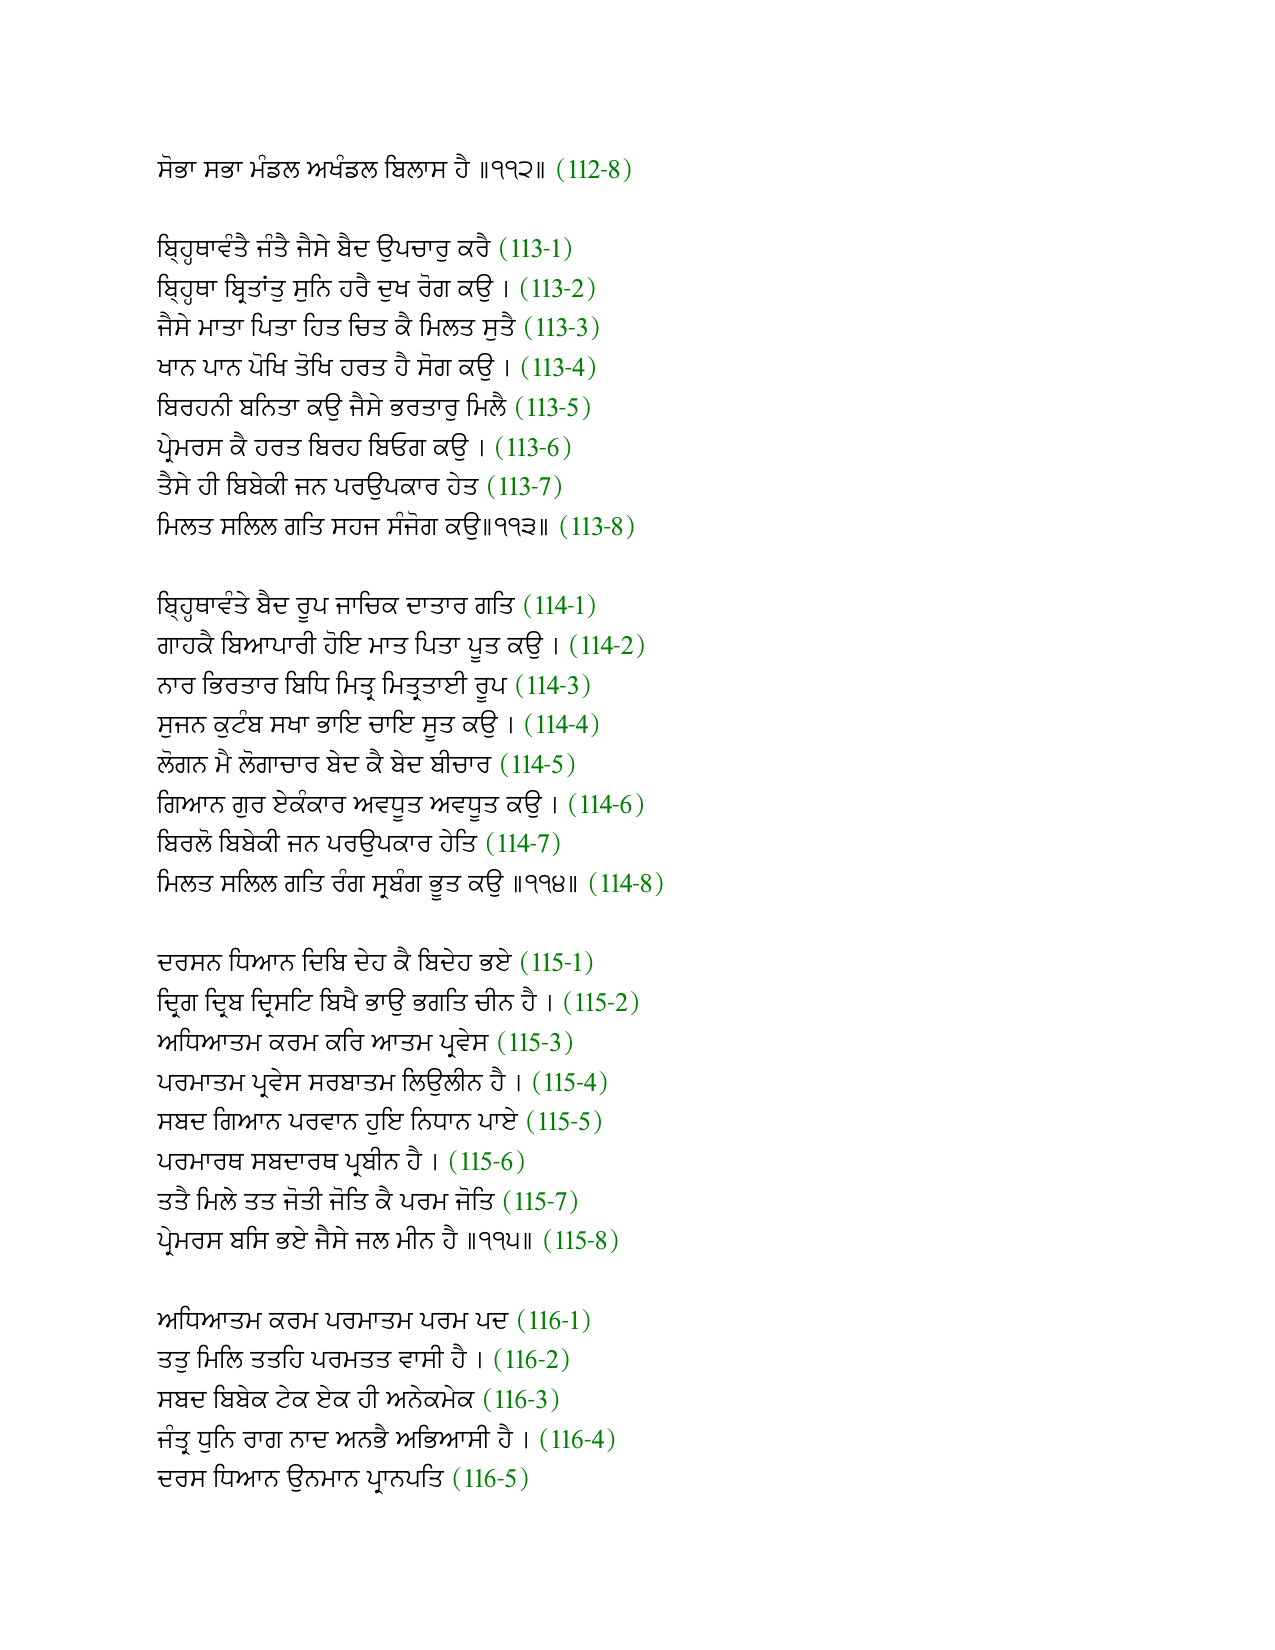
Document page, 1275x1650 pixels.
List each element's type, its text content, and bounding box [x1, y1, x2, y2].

text ਬਿਰਲੋ ਬਿਬੇਕੀ ਜਨ ਪਰਉਪਕਾਰ ਹੇਤਿ (114-7) [150, 825, 1125, 864]
text ਤਤੈ ਮਿਲੇ ਤਤ ਜੋਤੀ ਜੋਤਿ ਕੈ ਪਰਮ ਜੋਤਿ (115-7) [150, 1182, 1125, 1222]
text ਸਬਦ ਬਿਬੇਕ ਟੇਕ ਏਕ ਹੀ ਅਨੇਕਮੇਕ (116-3) [150, 1380, 1125, 1420]
text ਦ੍ਰਿਗ ਦ੍ਰਿਬ ਦ੍ਰਿਸਟਿ ਬਿਖੈ ਭਾਉ ਭਗਤਿ ਚੀਨ ਹੈ । (115-2) [150, 983, 1125, 1023]
text ਸੋਭਾ ਸਭਾ ਮੰਡਲ ਅਖੰਡਲ ਬਿਲਾਸ ਹੈ ॥੧੧੨॥ (112-8) [150, 150, 1125, 190]
text ਪ੍ਰੇਮਰਸ ਬਸਿ ਭਏ ਜੈਸੇ ਜਲ ਮੀਨ ਹੈ ॥੧੧੫॥ (115-8) [150, 1222, 1125, 1261]
text ਮਿਲਤ ਸਲਿਲ ਗਤਿ ਰੰਗ ਸ੍ਰਬੰਗ ਭੂਤ ਕਉ ॥੧੧੪॥ (114-8) [150, 864, 1125, 904]
text ਨਾਰ ਭਿਰਤਾਰ ਬਿਧਿ ਮਿਤ੍ਰ ਮਿਤ੍ਰਤਾਈ ਰੂਪ (114-3) [150, 666, 1125, 706]
text ਬਿ੍ਹ੍ਹਥਾ ਬ੍ਰਿਤਾਂਤੁ ਸੁਨਿ ਹਰੈ ਦੁਖ ਰੋਗ ਕਉ । (113-2) [150, 269, 1125, 309]
text ਤਤੁ ਮਿਲਿ ਤਤਹਿ ਪਰਮਤਤ ਵਾਸੀ ਹੈ । (116-2) [150, 1341, 1125, 1380]
text ਦਰਸ ਧਿਆਨ ਉਨਮਾਨ ਪ੍ਰਾਨਪਤਿ (116-5) [150, 1460, 1125, 1499]
text ਲੋਗਨ ਮੈ ਲੋਗਾਚਾਰ ਬੇਦ ਕੈ ਬੇਦ ਬੀਚਾਰ (114-5) [150, 745, 1125, 785]
text ਬਿ੍ਹ੍ਹਥਾਵੰਤੈ ਜੰਤੈ ਜੈਸੇ ਬੈਦ ਉਪਚਾਰੁ ਕਰੈ (113-1) [150, 229, 1125, 269]
text ਬਿ੍ਹ੍ਹਥਾਵੰਤੇ ਬੈਦ ਰੂਪ ਜਾਚਿਕ ਦਾਤਾਰ ਗਤਿ (114-1) [150, 587, 1125, 626]
text ਪਰਮਾਰਥ ਸਬਦਾਰਥ ਪ੍ਰਬੀਨ ਹੈ । (115-6) [150, 1142, 1125, 1182]
text ਪ੍ਰੇਮਰਸ ਕੈ ਹਰਤ ਬਿਰਹ ਬਿਓਗ ਕਉ । (113-6) [150, 428, 1125, 467]
text ਅਧਿਆਤਮ ਕਰਮ ਪਰਮਾਤਮ ਪਰਮ ਪਦ (116-1) [150, 1301, 1125, 1341]
text ਦਰਸਨ ਧਿਆਨ ਦਿਬਿ ਦੇਹ ਕੈ ਬਿਦੇਹ ਭਏ (115-1) [150, 944, 1125, 983]
text ਜੈਸੇ ਮਾਤਾ ਪਿਤਾ ਹਿਤ ਚਿਤ ਕੈ ਮਿਲਤ ਸੁਤੈ (113-3) [150, 309, 1125, 348]
text ਗਾਹਕੈ ਬਿਆਪਾਰੀ ਹੋਇ ਮਾਤ ਪਿਤਾ ਪੂਤ ਕਉ । (114-2) [150, 626, 1125, 666]
text ਸਬਦ ਗਿਆਨ ਪਰਵਾਨ ਹੁਇ ਨਿਧਾਨ ਪਾਏ (115-5) [150, 1102, 1125, 1142]
text ਬਿਰਹਨੀ ਬਨਿਤਾ ਕਉ ਜੈਸੇ ਭਰਤਾਰੁ ਮਿਲੈ (113-5) [150, 388, 1125, 428]
text ਮਿਲਤ ਸਲਿਲ ਗਤਿ ਸਹਜ ਸੰਜੋਗ ਕਉ॥੧੧੩॥ (113-8) [150, 507, 1125, 547]
text ਖਾਨ ਪਾਨ ਪੋਖਿ ਤੋਖਿ ਹਰਤ ਹੈ ਸੋਗ ਕਉ । (113-4) [150, 348, 1125, 388]
text ਸੁਜਨ ਕੁਟੰਬ ਸਖਾ ਭਾਇ ਚਾਇ ਸੂਤ ਕਉ । (114-4) [150, 706, 1125, 745]
text ਗਿਆਨ ਗੁਰ ਏਕੰਕਾਰ ਅਵਧੂਤ ਅਵਧੂਤ ਕਉ । (114-6) [150, 785, 1125, 825]
text ਤੈਸੇ ਹੀ ਬਿਬੇਕੀ ਜਨ ਪਰਉਪਕਾਰ ਹੇਤ (113-7) [150, 467, 1125, 507]
text ਜੰਤ੍ਰ ਧੁਨਿ ਰਾਗ ਨਾਦ ਅਨਭੈ ਅਭਿਆਸੀ ਹੈ । (116-4) [150, 1420, 1125, 1460]
text ਅਧਿਆਤਮ ਕਰਮ ਕਰਿ ਆਤਮ ਪ੍ਰਵੇਸ (115-3) [150, 1023, 1125, 1063]
text ਪਰਮਾਤਮ ਪ੍ਰਵੇਸ ਸਰਬਾਤਮ ਲਿਉਲੀਨ ਹੈ । (115-4) [150, 1063, 1125, 1102]
